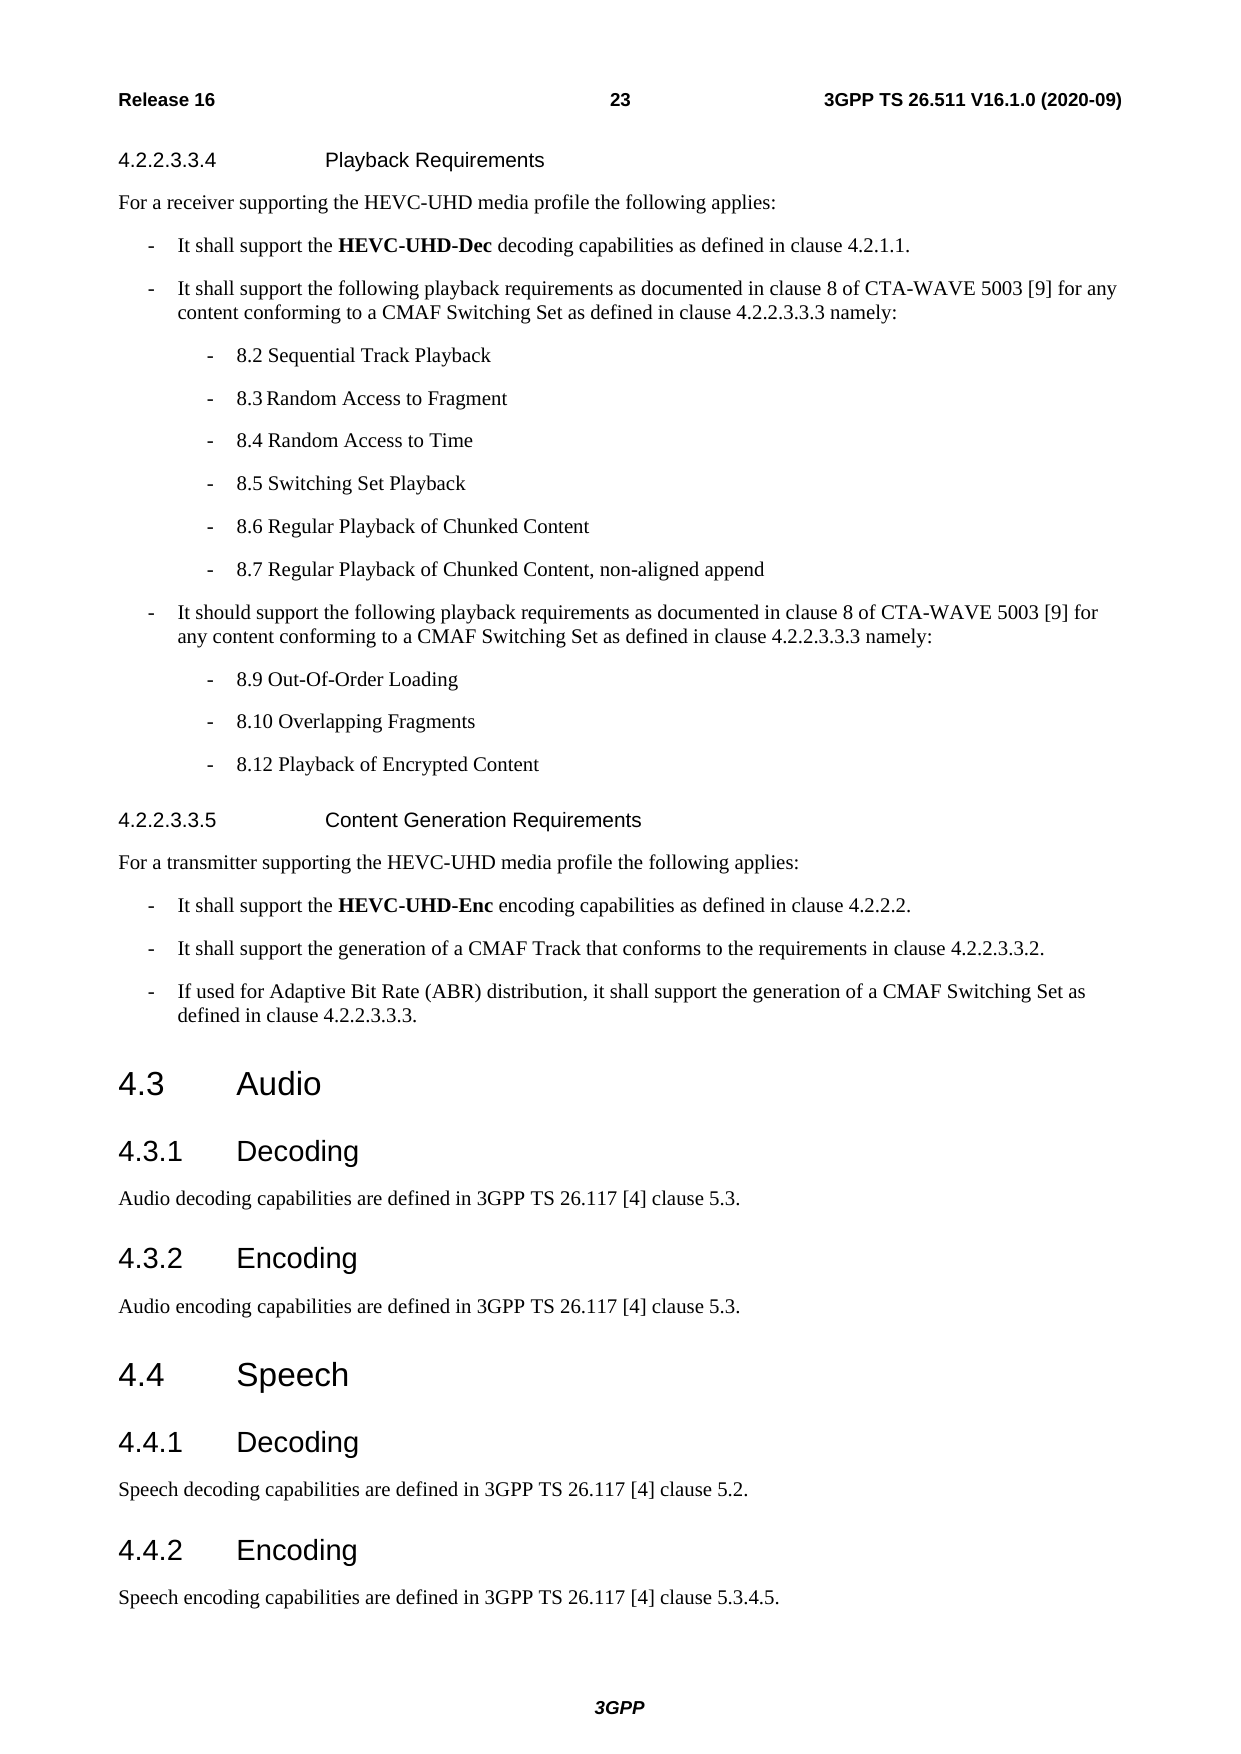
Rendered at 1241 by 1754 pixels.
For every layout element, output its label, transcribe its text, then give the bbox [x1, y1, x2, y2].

text For a transmitter supporting the HEVC-UHD media profile the following applies: [118, 850, 1122, 874]
text - 8.12 Playback of Encrypted Content [207, 752, 1122, 776]
text - It should support the following playback requirements as documented in clause 8 of CTA-WAVE 5003 [9] for any content conforming to a CMAF Switching Set as defined in clause 4.2.2.3.3.3 namely: [148, 599, 1122, 648]
text Audio encoding capabilities are defined in 3GPP TS 26.117 [4] clause 5.3. [118, 1294, 1122, 1318]
subtitle 4.4 Speech [118, 1355, 1122, 1394]
text 4.2.2.3.3.5 Content Generation Requirements [118, 807, 1122, 831]
text Speech encoding capabilities are defined in 3GPP TS 26.117 [4] clause 5.3.4.5. [118, 1585, 1122, 1609]
text - 8.3 Random Access to Fragment [207, 386, 1122, 409]
text Audio decoding capabilities are defined in 3GPP TS 26.117 [4] clause 5.3. [118, 1186, 1122, 1210]
text - It shall support the HEVC-UHD-Dec decoding capabilities as defined in clause 4.2.1.1. [148, 233, 1122, 257]
text - 8.7 Regular Playback of Chunked Content, non-aligned append [207, 557, 1122, 581]
text 4.2.2.3.3.4 Playback Requirements [118, 147, 1122, 171]
subtitle 4.3.1 Decoding [118, 1134, 1122, 1167]
text - If used for Adaptive Bit Rate (ABR) distribution, it shall support the generation of a CMAF Switching Set as defined in clause 4.2.2.3.3.3. [148, 978, 1122, 1027]
text - 8.9 Out-Of-Order Loading [207, 666, 1122, 691]
text - 8.10 Overlapping Fragments [207, 709, 1122, 733]
text - It shall support the HEVC-UHD-Enc encoding capabilities as defined in clause 4.2.2.2. [148, 893, 1122, 917]
text - 8.5 Switching Set Playback [207, 471, 1122, 495]
subtitle 4.3 Audio [118, 1064, 1122, 1103]
text For a receiver supporting the HEVC-UHD media profile the following applies: [118, 190, 1122, 214]
subtitle 4.3.2 Encoding [118, 1241, 1122, 1275]
text Speech decoding capabilities are defined in 3GPP TS 26.117 [4] clause 5.2. [118, 1477, 1122, 1501]
text - 8.4 Random Access to Time [207, 428, 1122, 452]
text - It shall support the following playback requirements as documented in clause 8 of CTA-WAVE 5003 [9] for any content conforming to a CMAF Switching Set as defined in clause 4.2.2.3.3.3 namely: [148, 276, 1122, 324]
subtitle 4.4.2 Encoding [118, 1533, 1122, 1566]
text - 8.2 Sequential Track Playback [207, 343, 1122, 367]
text - It shall support the generation of a CMAF Track that conforms to the requirements in clause 4.2.2.3.3.2. [148, 936, 1122, 960]
subtitle 4.4.1 Decoding [118, 1425, 1122, 1458]
text - 8.6 Regular Playback of Chunked Content [207, 514, 1122, 538]
